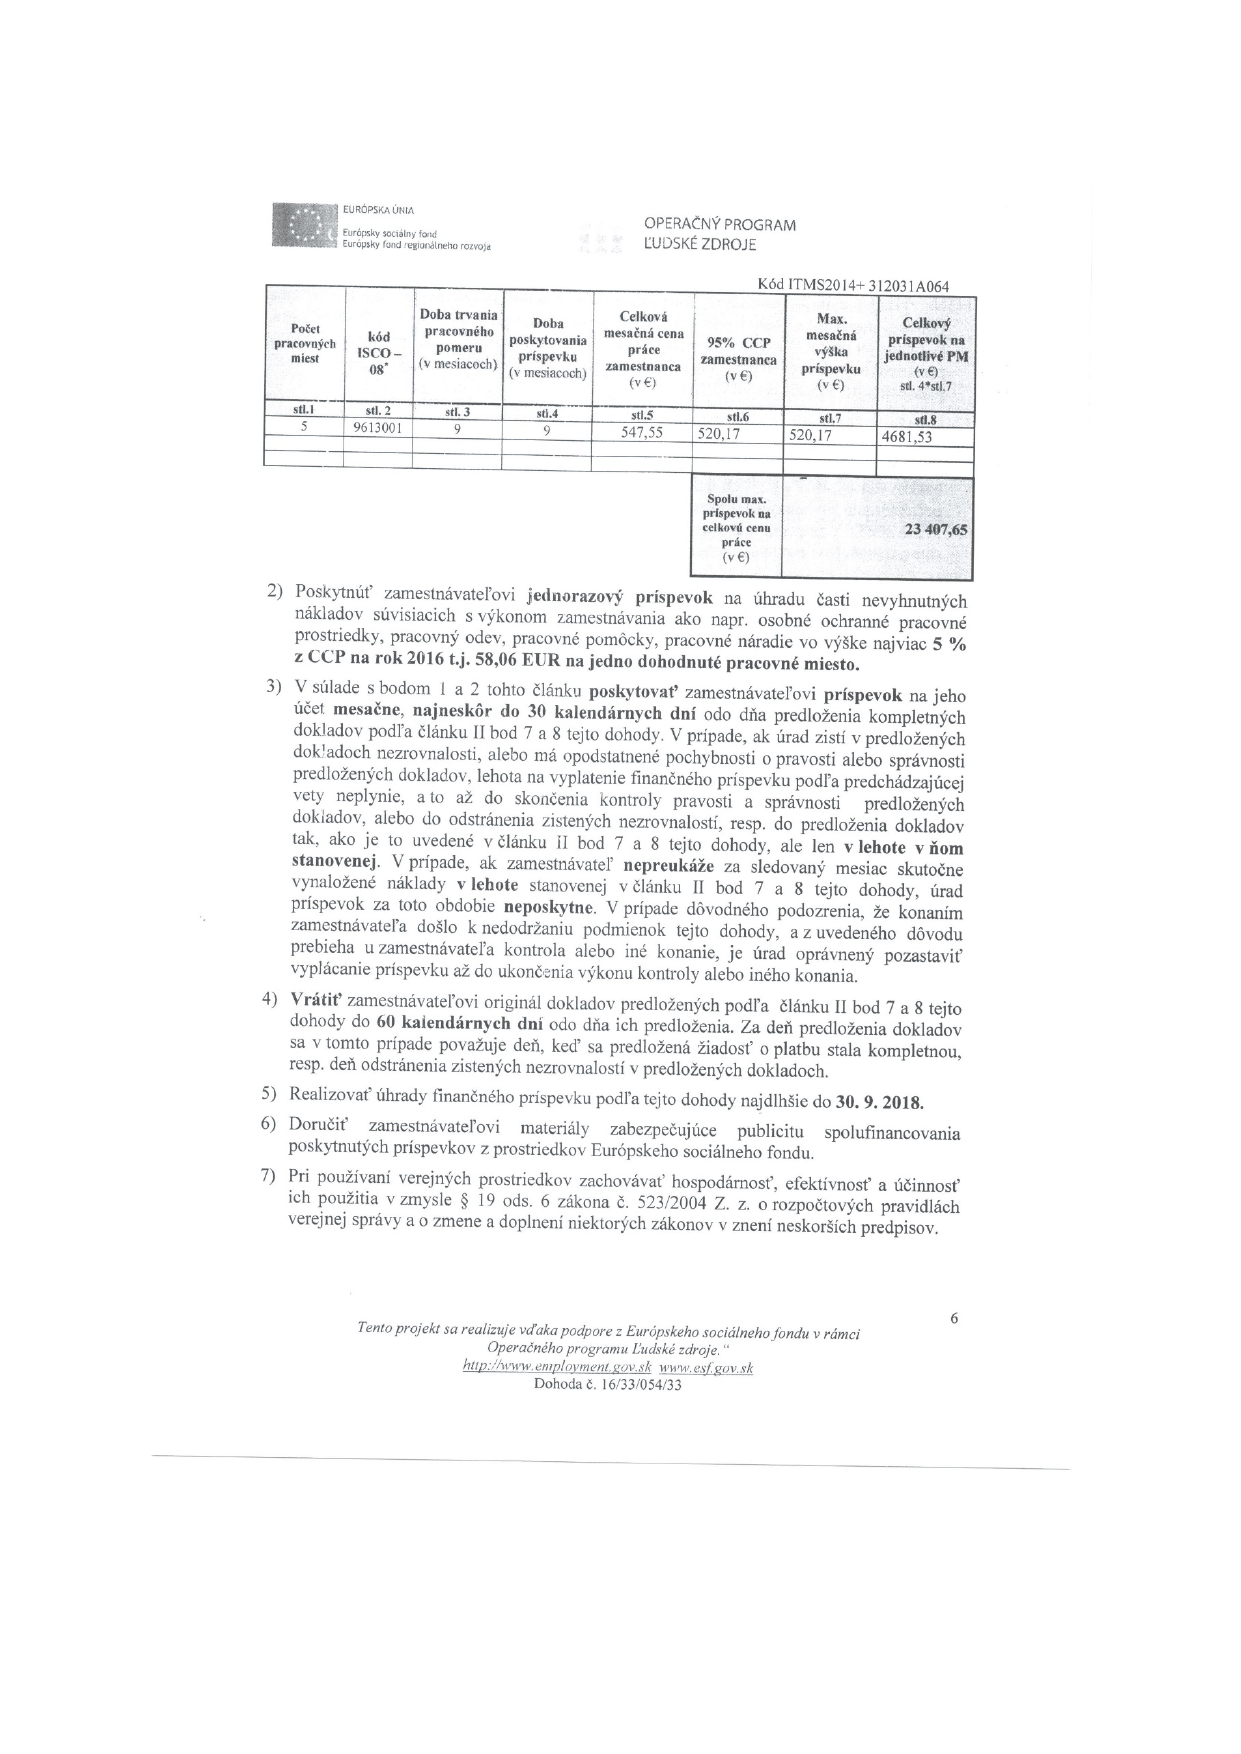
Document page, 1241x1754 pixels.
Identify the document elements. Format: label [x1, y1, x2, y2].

picture [147, 147, 1093, 1607]
